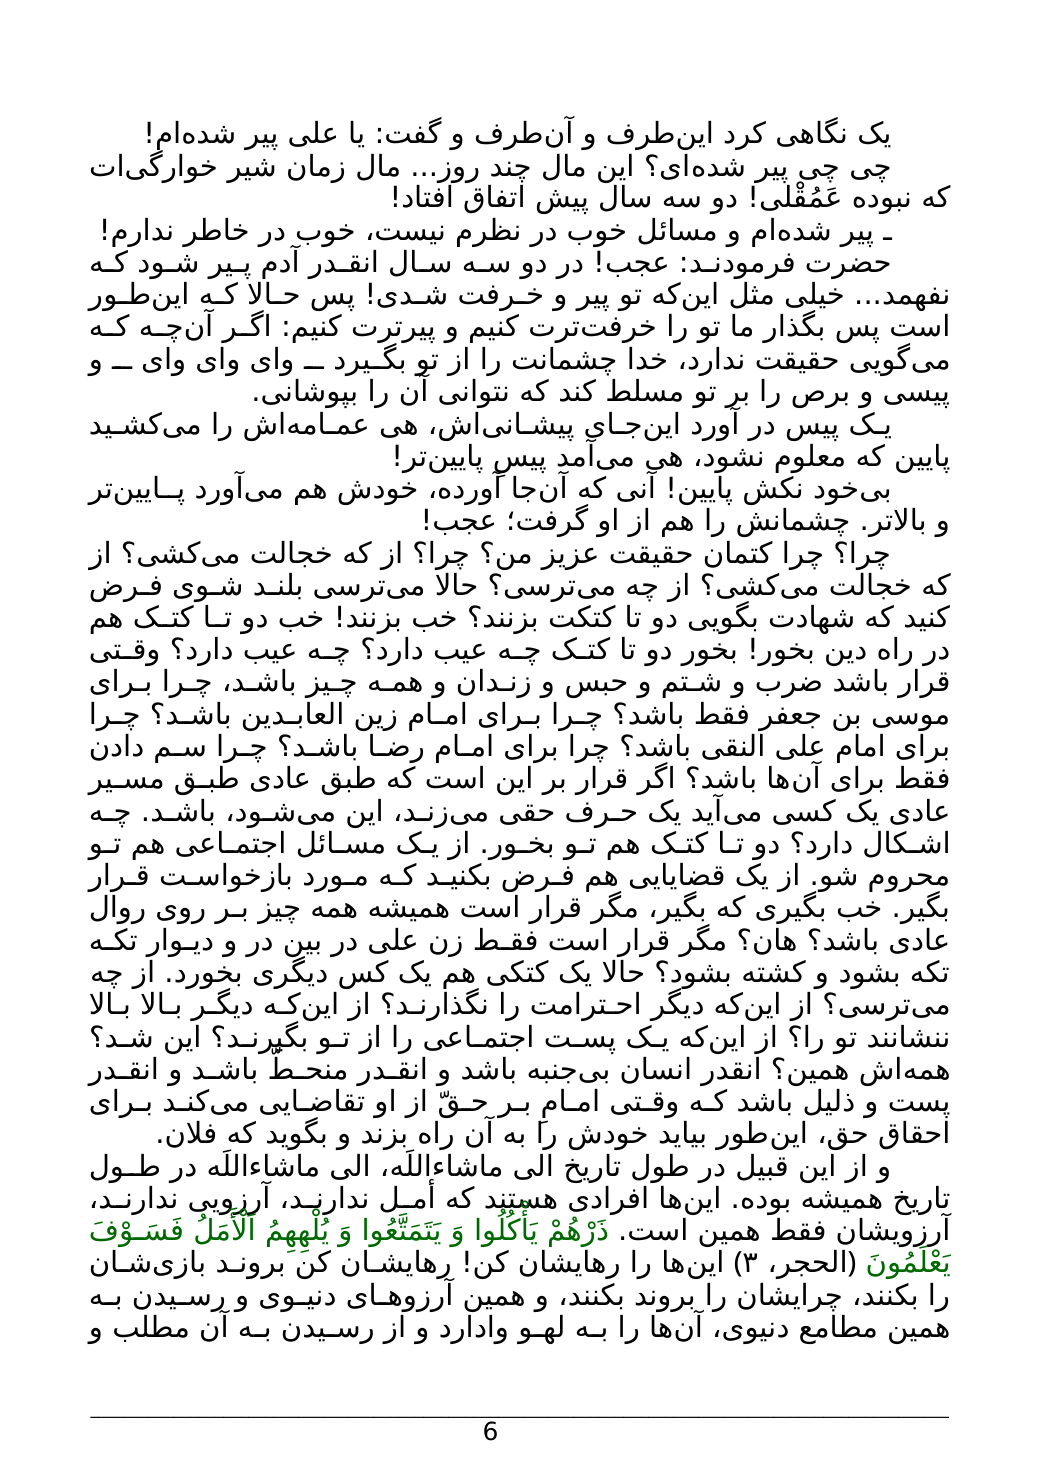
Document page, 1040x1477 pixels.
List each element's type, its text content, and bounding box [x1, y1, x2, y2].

text چرا؟ چرا کتمان حقیقت عزیز من؟ چرا؟ از که خجالت می‌کشی؟ از که خجالت می‌کشی؟ از چه می‌ترسی؟ حالا می‌ترسی بلند شوی فرض کنید که شهادت بگویی دو تا کتکت بزنند؟ خب بزنند! خب دو تا کتک هم در راه دین بخور! بخور دو تا کتک چه عیب دارد؟ چه عیب دارد؟ وقتی قرار باشد ضرب و شتم و حبس و زندان و همه چیز باشد، چرا برای موسی بن جعفر فقط باشد؟ چرا برای امام زین العابدین باشد؟ چرا برای امام علی النقی باشد؟ چرا برای امام رضا باشد؟ چرا سم دادن فقط برای آن‌ها باشد؟ اگر قرار بر این است که طبق عادی طبق مسیر عادی یک کسی می‌آید یک حرف حقی می‌زند، این می‌شود، باشد. چه اشکال دارد؟ دو تا کتک هم تو بخور. از یک مسائل اجتماعی هم تو محروم شو. از یک قضایایی هم فرض بکنید که مورد بازخواست قرار بگیر. خب بگیری که بگیر، مگر قرار است همیشه همه چیز بر روی روال عادی باشد؟ هان؟ مگر قرار است فقط زن علی در بین در و دیوار تکه تکه بشود و کشته بشود؟ حالا یک کتکی هم یک کس دیگری بخورد. از چه می‌ترسی؟ از این‌که دیگر احترامت را نگذارند؟ از این‌که دیگر بالا بالا ننشانند تو را؟ از این‌که یک پست اجتماعی را از تو بگیرند؟ این شد؟ همه‌اش همین؟ انقدر انسان بی‌جنبه باشد و انقدر منحطّ باشد و انقدر پست و ذلیل باشد که وقتی امامِ بر حقّ از او تقاضایی می‌کند برای احقاق حق، این‌طور بیاید خودش را به آن راه بزند و بگوید که فلان. [89, 537, 951, 1151]
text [89, 1151, 951, 1344]
text یک پیس در آورد این‌جای پیشانی‌اش، هی عمامه‌اش را می‌کشید پایین که معلوم نشود، هی می‌آمد پیسِ پایین‌تر! [89, 408, 951, 473]
text چی چی پیر شده‌ای؟ این مال چند روز... مال زمان شیر خوارگی‌ات که نبوده عَمُقْلی! دو سه سال پیش اتفاق افتاد! [89, 150, 951, 215]
text ـ پیر شده‌ام و مسائل خوب در نظرم نیست، خوب در خاطر ندارم! [89, 215, 951, 247]
text حضرت فرمودند: عجب! در دو سه سال انقدر آدم پیر شود که نفهمد... خیلی مثل این‌که تو پیر و خرفت شدی! پس حالا که این‌طور است پس بگذار ما تو را خرفت‌ترت کنیم و پیرترت کنیم: اگر آن‌چه که می‌گویی حقیقت ندارد، خدا چشمانت را از تو بگیرد ـ وای وای وای ـ و پیسی و برص را بر تو مسلط کند که نتوانی آن را بپوشانی. [89, 247, 951, 408]
text یک نگاهی کرد این‌طرف و آن‌طرف و گفت: یا علی پیر شده‌ام! [89, 118, 951, 150]
text بی‌خود نکش پایین! آنی که آن‌جا آورده، خودش هم می‌آورد پایین‌تر و بالاتر. چشمانش را هم از او گرفت؛ عجب! [89, 473, 951, 537]
